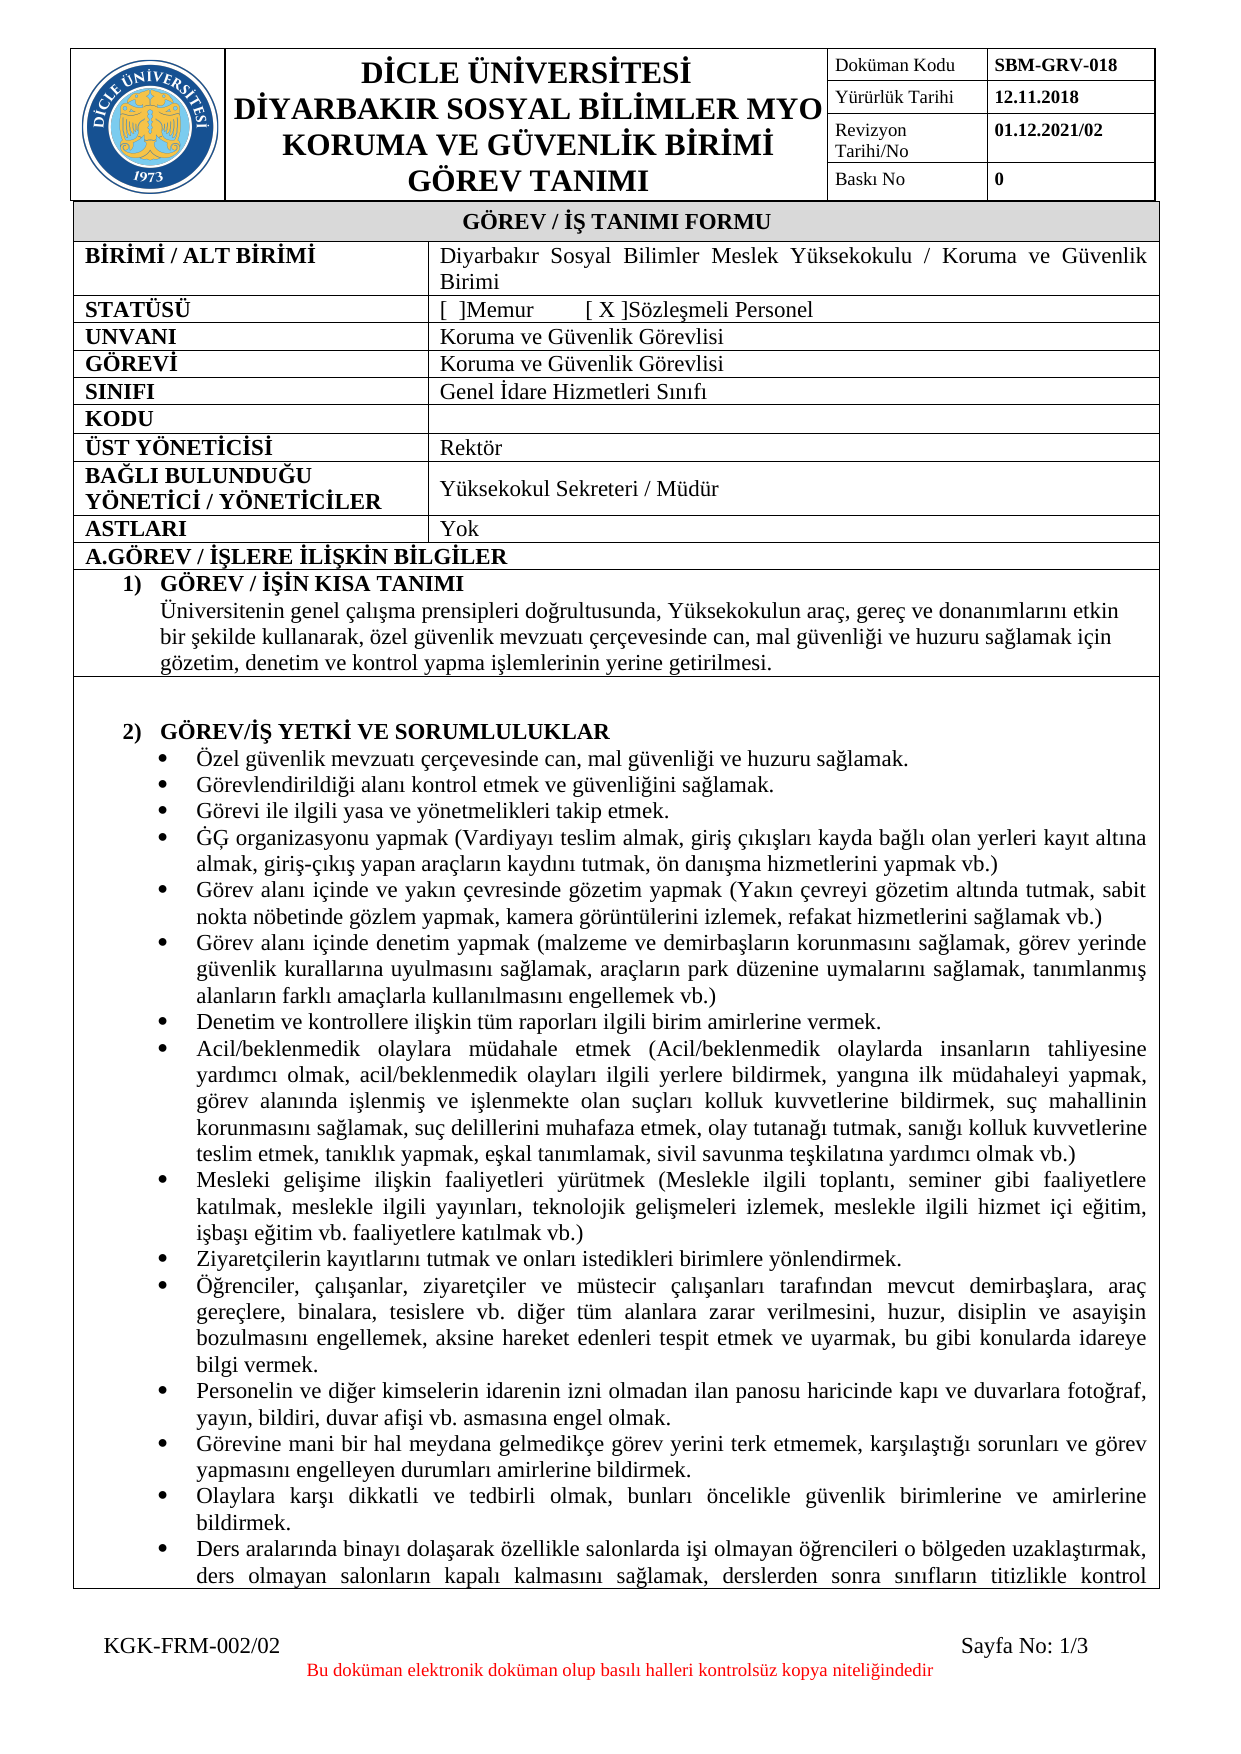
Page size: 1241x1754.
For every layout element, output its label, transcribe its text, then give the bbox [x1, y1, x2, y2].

table_cell Koruma ve Güvenlik Görevlisi [429, 323, 1159, 349]
table_cell Genel İdare Hizmetleri Sınıfı [429, 378, 1159, 404]
table_cell STATÜSÜ [74, 296, 428, 322]
table_cell Yüksekokul Sekreteri / Müdür [429, 462, 1159, 514]
table_cell Yok [429, 516, 1159, 542]
table_cell KODU [74, 405, 428, 433]
table_header GÖREV / İŞ TANIMI FORMU [74, 202, 1159, 241]
table_cell [ ]Memur [ X ]Sözleşmeli Personel [429, 296, 1159, 322]
picture [78, 57, 221, 197]
table_cell Diyarbakır Sosyal Bilimler Meslek Yüksekokulu / Koruma ve Güvenlik Birimi [429, 242, 1159, 295]
table_cell ASTLARI [74, 516, 428, 542]
table_cell Koruma ve Güvenlik Görevlisi [429, 351, 1159, 377]
table_cell UNVANI [74, 323, 428, 349]
table_cell SINIFI [74, 378, 428, 404]
table_cell GÖREVİ [74, 351, 428, 377]
table_cell [429, 405, 1159, 433]
table_cell ÜST YÖNETİCİSİ [74, 434, 428, 461]
table_cell A.GÖREV / İŞLERE İLİŞKİN BİLGİLER [74, 543, 1159, 569]
table_cell BAĞLI BULUNDUĞU YÖNETİCİ / YÖNETİCİLER [74, 462, 428, 514]
table_cell BİRİMİ / ALT BİRİMİ [74, 242, 428, 295]
table_cell Rektör [429, 434, 1159, 461]
table_cell GÖREV / İŞİN KISA TANIMI Üniversitenin genel çalışma prensipleri doğrultusunda, Yüksekokulun araç, gereç ve donanımlarını etkin bir şekilde kullanarak, özel güvenlik mevzuatı çerçevesinde can, mal güvenliği ve huzuru sağlamak için gözetim, denetim ve kontrol yapma işlemlerinin yerine getirilmesi. [74, 570, 1159, 676]
